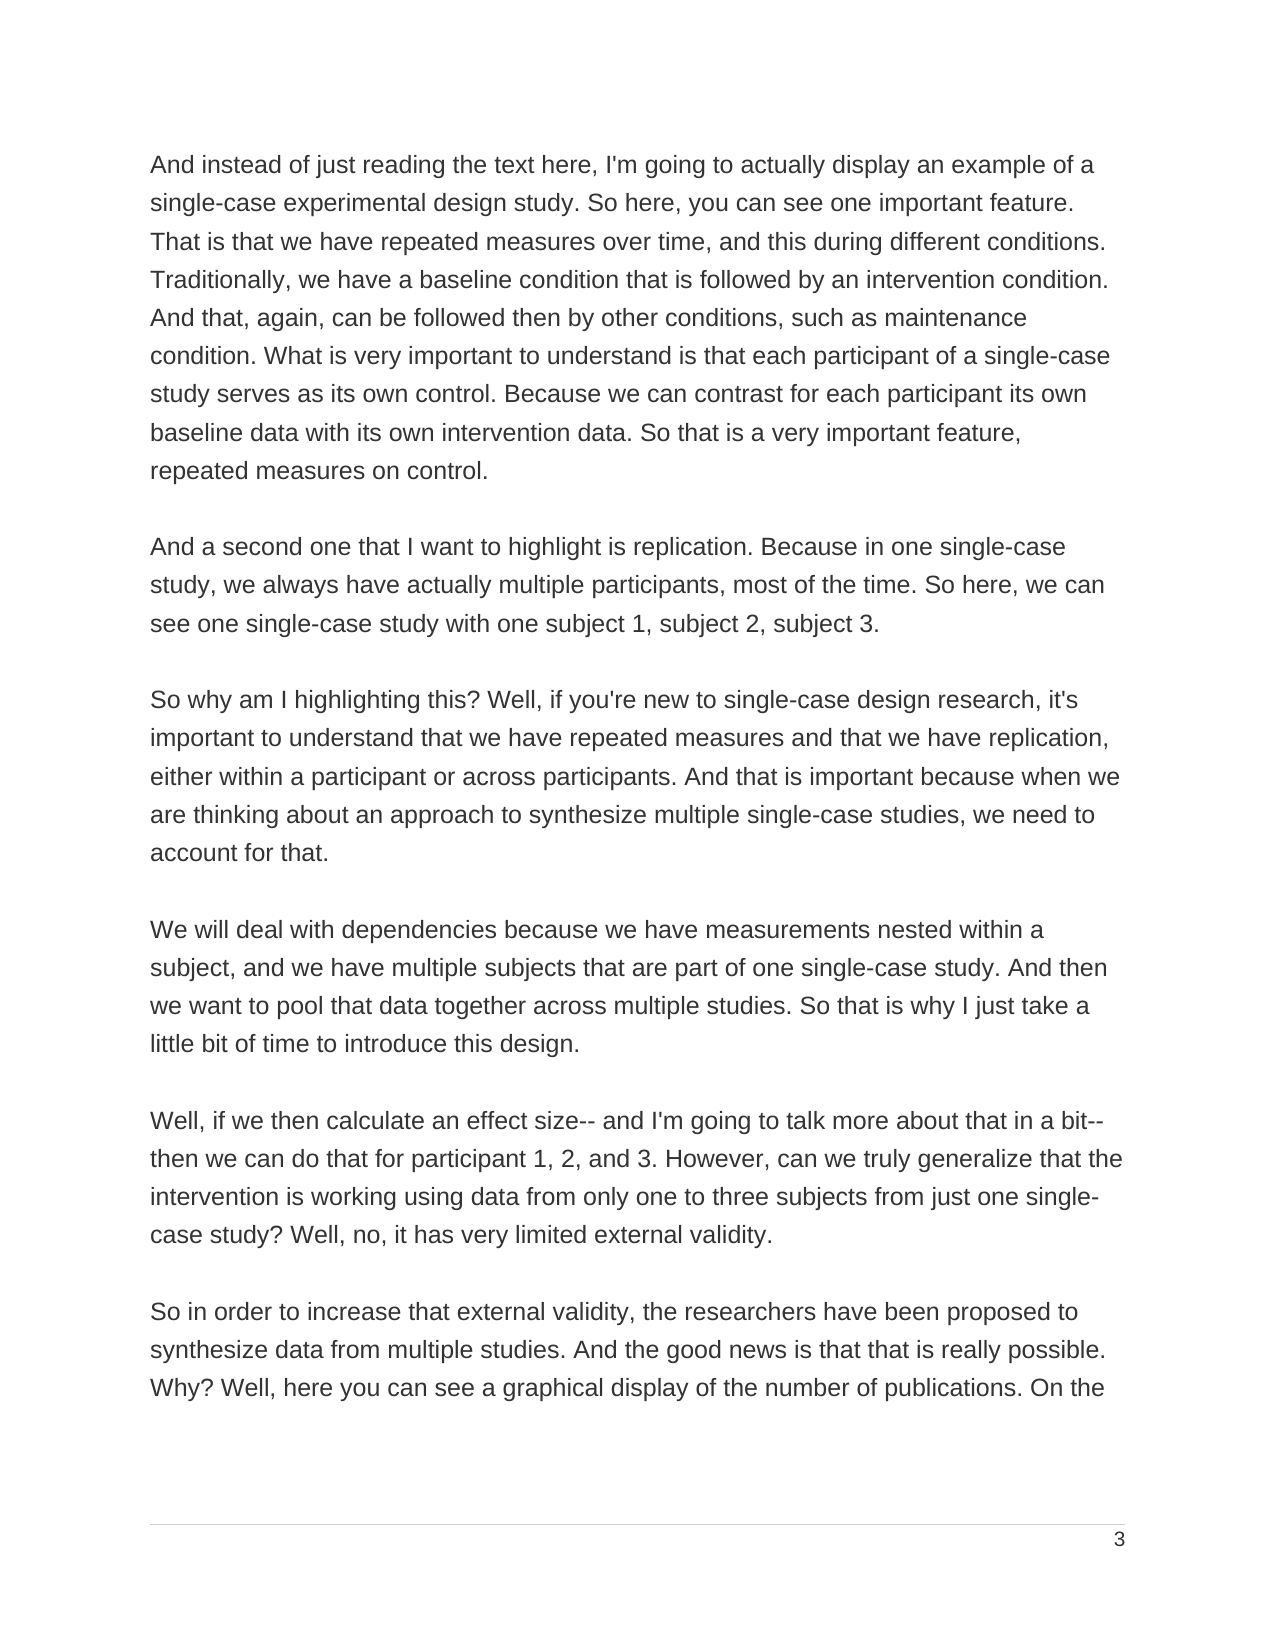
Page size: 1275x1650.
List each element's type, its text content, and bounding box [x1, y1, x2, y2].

text We will deal with dependencies because we have measurements nested within a subject, and we have multiple subjects that are part of one single-case study. And then we want to pool that data together across multiple studies. So that is why I just take a little bit of time to introduce this design. [150, 914, 1125, 1058]
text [150, 150, 1125, 255]
text Traditionally, we have a baseline condition that is followed by an intervention condition. And that, again, can be followed then by other conditions, such as maintenance condition. What is very important to understand is that each participant of a single-case study serves as its own control. Because we can contrast for each participant its own baseline data with its own intervention data. So that is a very important feature, repeated measures on control. [150, 265, 1125, 484]
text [150, 1297, 1125, 1402]
text So why am I highlighting this? Well, if you're new to single-case design research, it's important to understand that we have repeated measures and that we have replication, either within a participant or across participants. And that is important because when we are thinking about an approach to synthesize multiple single-case studies, we need to account for that. [150, 685, 1125, 867]
text Well, if we then calculate an effect size-- and I'm going to talk more about that in a bit-- then we can do that for participant 1, 2, and 3. However, can we truly generalize that the intervention is working using data from only one to three subjects from just one single-case study? Well, no, it has very limited external validity. [150, 1106, 1125, 1249]
text And a second one that I want to highlight is replication. Because in one single-case study, we always have actually multiple participants, most of the time. So here, we can see one single-case study with one subject 1, subject 2, subject 3. [150, 532, 1125, 637]
